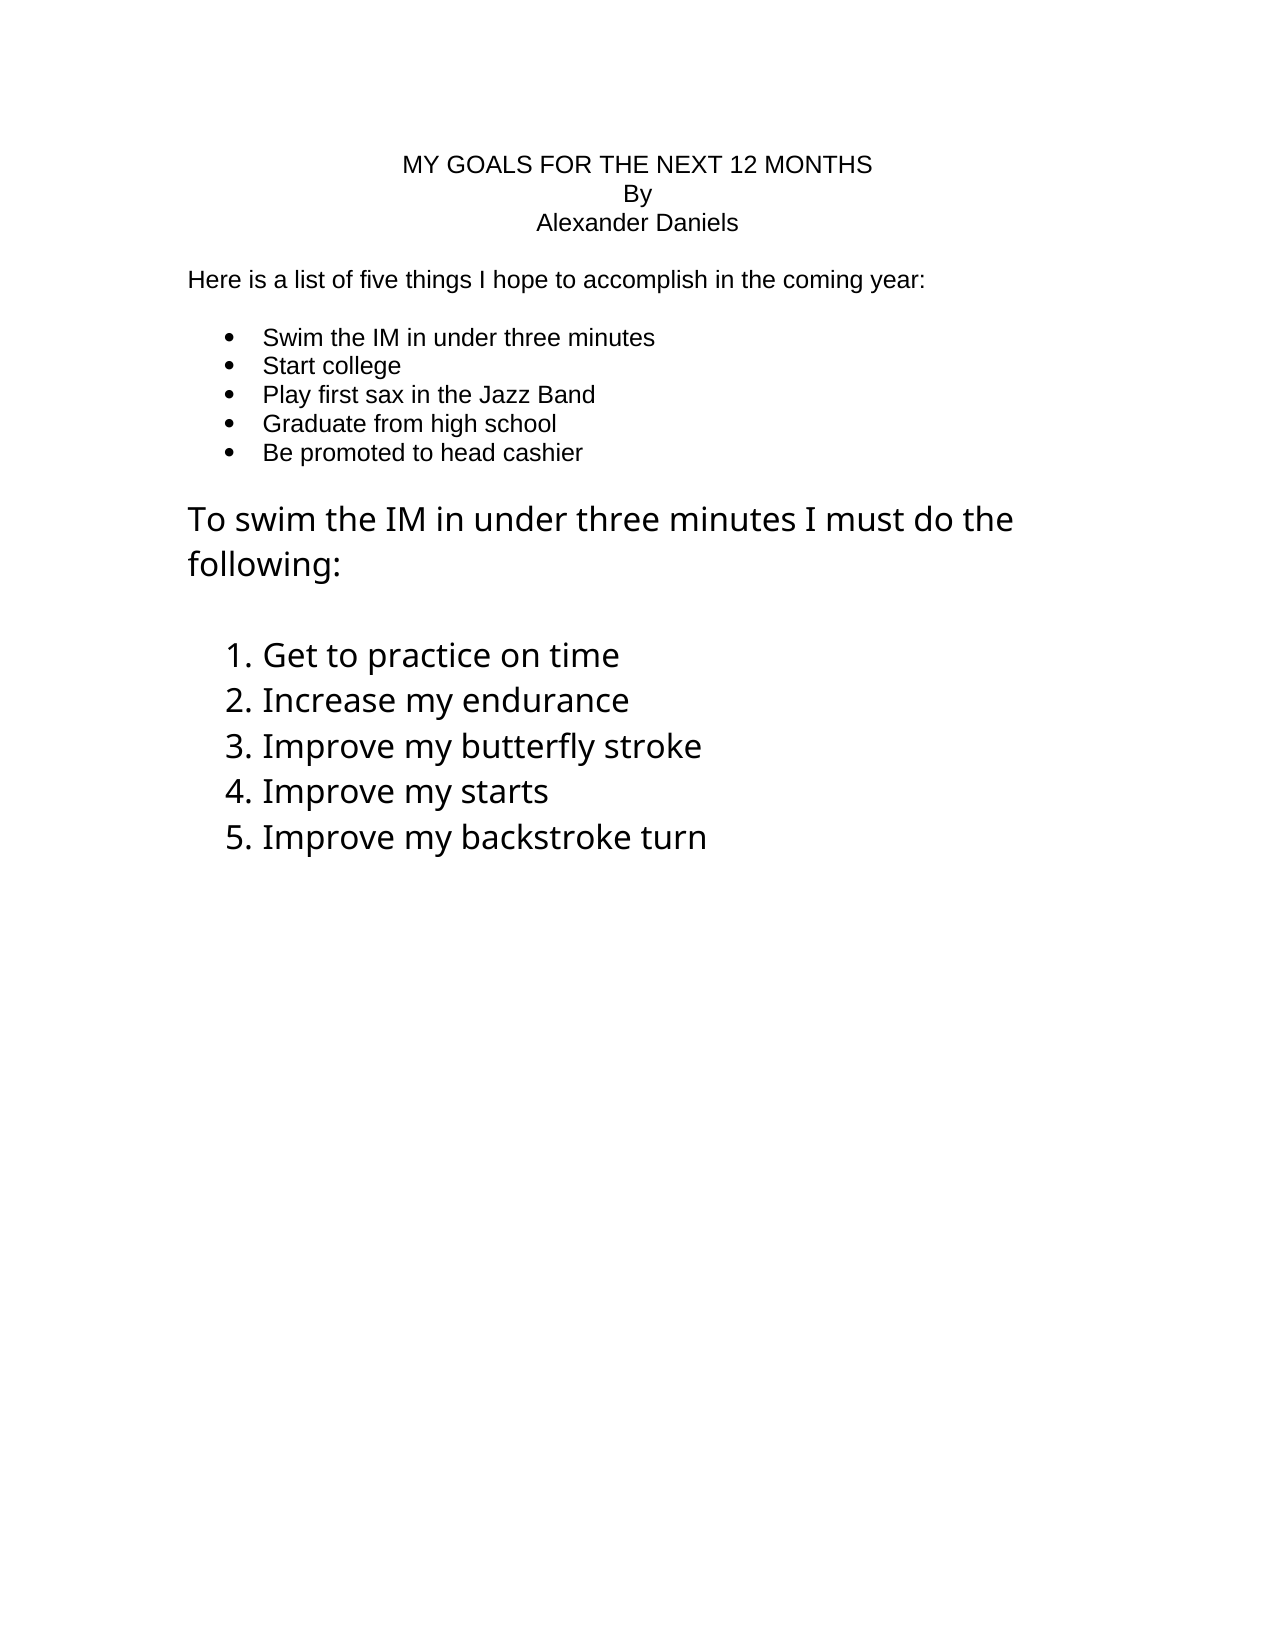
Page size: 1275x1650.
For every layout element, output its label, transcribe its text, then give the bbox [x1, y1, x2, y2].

text Here is a list of five things I hope to accomplish in the coming year: [187, 265, 1087, 294]
text By [187, 179, 1087, 207]
list Be promoted to head cashier [225, 438, 1087, 467]
text MY GOALS FOR THE NEXT 12 MONTHS [187, 150, 1087, 179]
list Swim the IM in under three minutes [225, 322, 1087, 351]
list Improve my backstroke turn [225, 813, 1087, 859]
list Improve my starts [225, 768, 1087, 813]
text Alexander Daniels [187, 207, 1087, 236]
list Get to practice on time [225, 632, 1087, 677]
list Increase my endurance [225, 677, 1087, 723]
list Start college [225, 351, 1087, 380]
list Improve my butterfly stroke [225, 723, 1087, 768]
text To swim the IM in under three minutes I must do the following: [187, 496, 1087, 586]
list Play first sax in the Jazz Band [225, 380, 1087, 409]
list Graduate from high school [225, 409, 1087, 438]
